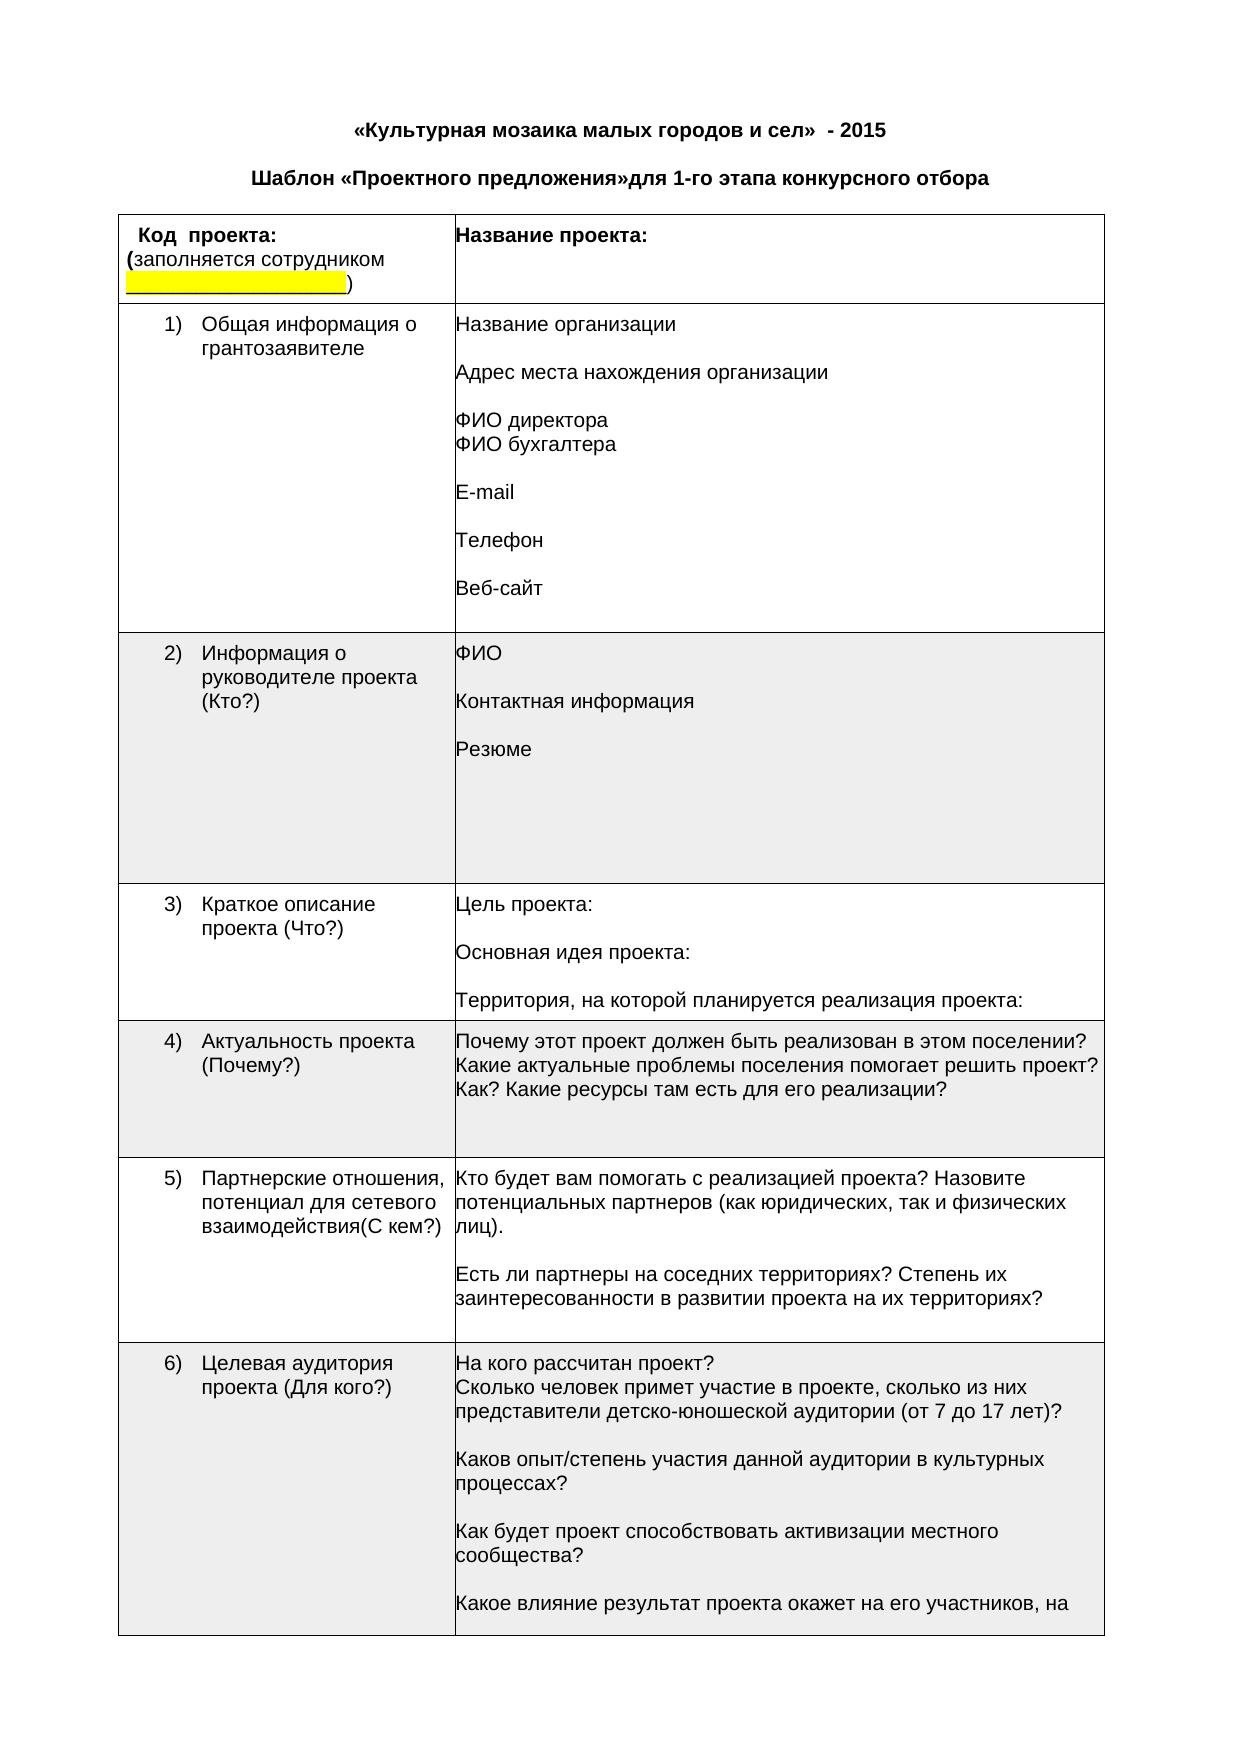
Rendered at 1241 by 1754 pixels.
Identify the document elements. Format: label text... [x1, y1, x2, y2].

table_cell Кто будет вам помогать с реализацией проекта? Назовите потенциальных партнеров (как юридических, так и физических лиц). Есть ли партнеры на соседних территориях? Степень их заинтересованности в развитии проекта на их территориях? [456, 1158, 1104, 1342]
table_cell Название организации Адрес места нахождения организации ФИО директора ФИО бухгалтера E-mail Телефон Веб-сайт [456, 304, 1104, 632]
text «Культурная мозаика малых городов и сел» - 2015 [118, 118, 1122, 142]
table_cell Информация о руководителе проекта (Кто?) [119, 633, 455, 883]
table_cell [119, 1343, 455, 1635]
table_cell ФИО Контактная информация Резюме [456, 633, 1104, 883]
table_cell Партнерские отношения, потенциал для сетевого взаимодействия(С кем?) [119, 1158, 455, 1342]
text Шаблон «Проектного предложения»для 1-го этапа конкурсного отбора [118, 166, 1122, 190]
table_cell Общая информация о грантозаявителе [119, 304, 455, 632]
table_header Название проекта: [456, 215, 1104, 303]
table_cell Краткое описание проекта (Что?) [119, 884, 455, 1020]
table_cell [456, 1343, 1104, 1635]
table_cell Актуальность проекта (Почему?) [119, 1021, 455, 1157]
table_header Код проекта: (заполняется сотрудником ___________________) [119, 215, 455, 303]
table_cell Цель проекта: Основная идея проекта: Территория, на которой планируется реализация проекта: [456, 884, 1104, 1020]
table_cell Почему этот проект должен быть реализован в этом поселении? Какие актуальные проблемы поселения помогает решить проект? Как? Какие ресурсы там есть для его реализации? [456, 1021, 1104, 1157]
